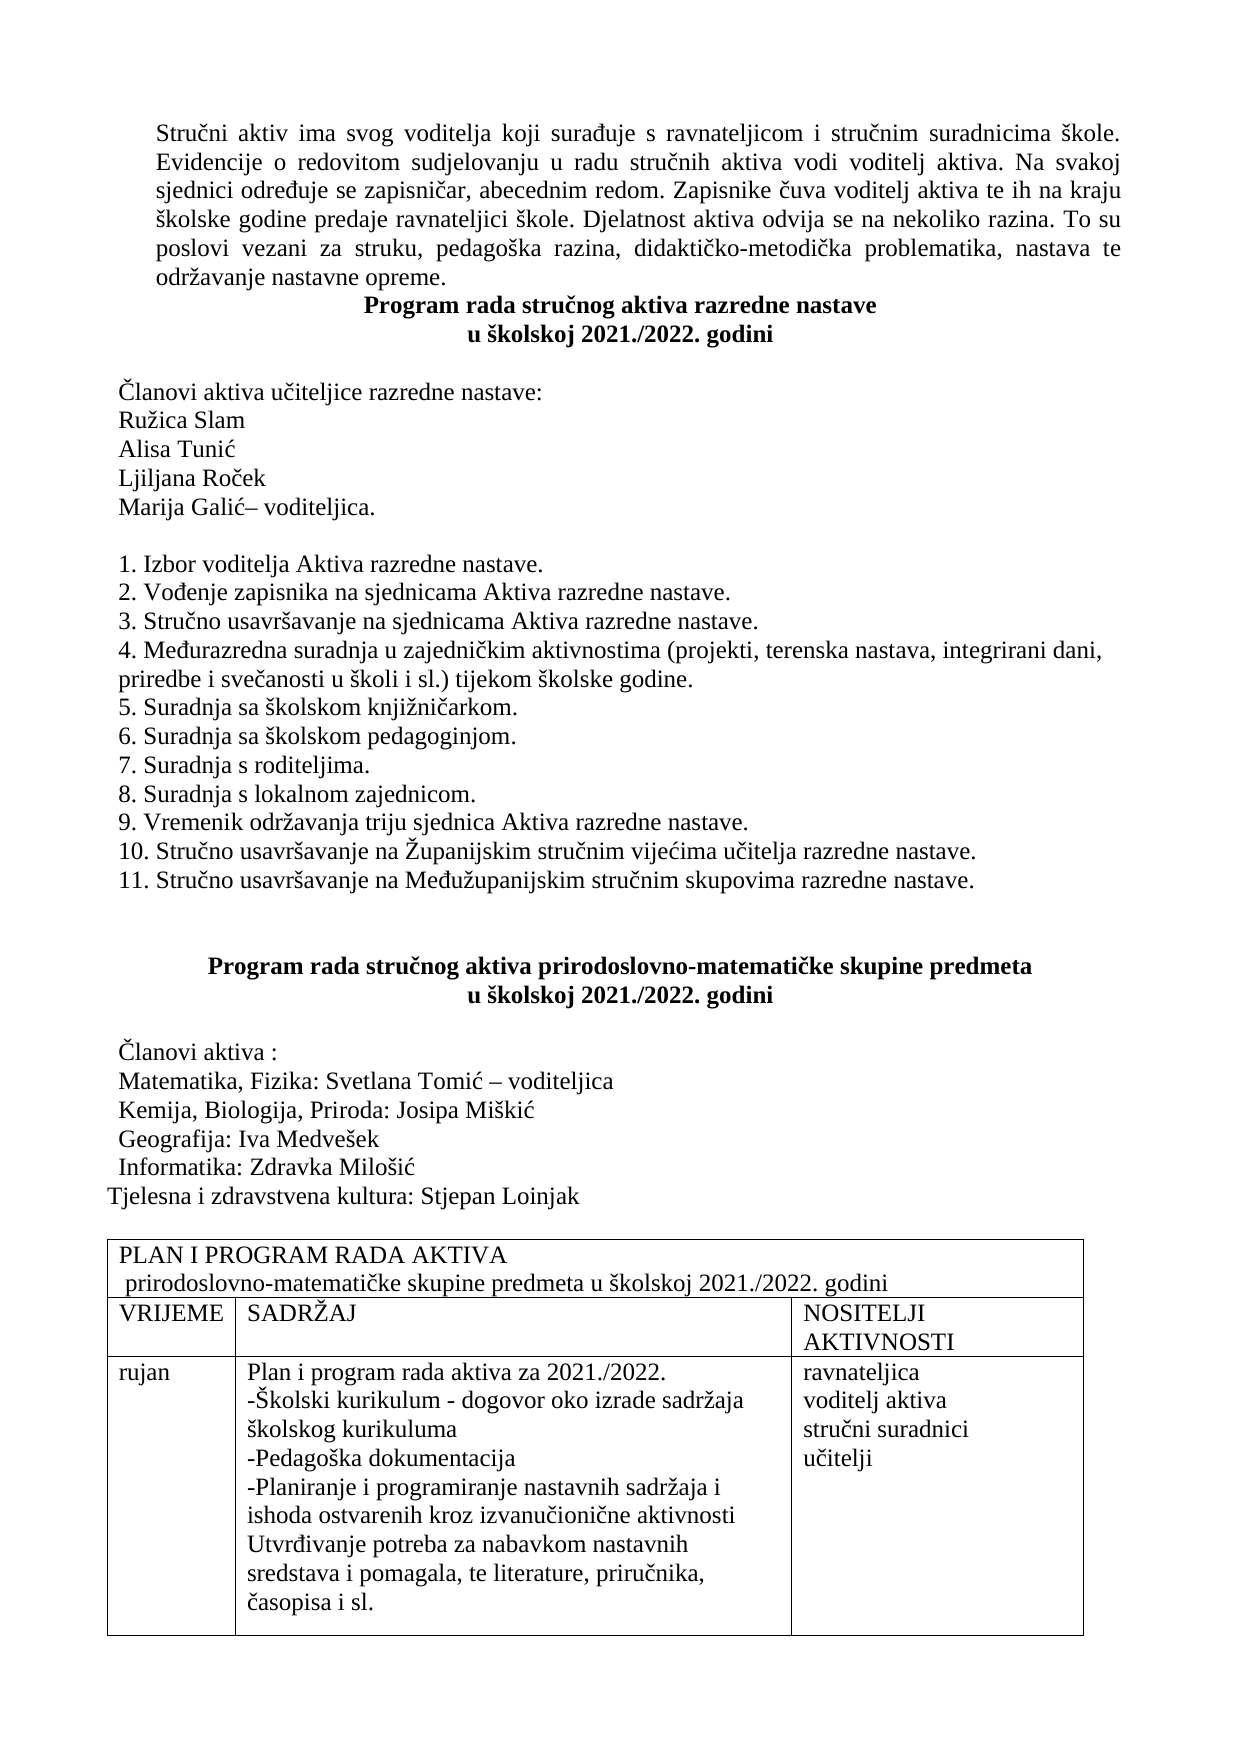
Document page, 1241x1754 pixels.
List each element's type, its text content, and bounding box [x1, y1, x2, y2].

text Kemija, Biologija, Priroda: Josipa Miškić [118, 1095, 1122, 1124]
text u školskoj 2021./2022. godini [118, 980, 1122, 1009]
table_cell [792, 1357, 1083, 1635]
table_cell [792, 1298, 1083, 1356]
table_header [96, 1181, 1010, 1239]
text Program rada stručnog aktiva prirodoslovno-matematičke skupine predmeta [118, 894, 1122, 980]
text Ljiljana Roček [118, 463, 1122, 492]
text u školskoj 2021./2022. godini [118, 319, 1122, 348]
text 10. Stručno usavršavanje na Županijskim stručnim vijećima učitelja razredne nastave. [118, 836, 1122, 865]
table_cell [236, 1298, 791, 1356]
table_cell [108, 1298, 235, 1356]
text Alisa Tunić [118, 434, 1122, 463]
text 2. Vođenje zapisnika na sjednicama Aktiva razredne nastave. [118, 577, 1122, 606]
text 1. Izbor voditelja Aktiva razredne nastave. [118, 521, 1122, 577]
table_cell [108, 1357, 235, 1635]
text Informatika: Zdravka Milošić [118, 1152, 1122, 1181]
text Članovi aktiva : [118, 1037, 1122, 1066]
text 6. Suradnja sa školskom pedagoginjom. [118, 721, 1122, 750]
text 7. Suradnja s roditeljima. [118, 750, 1122, 779]
text 5. Suradnja sa školskom knjižničarkom. [118, 692, 1122, 721]
text 3. Stručno usavršavanje na sjednicama Aktiva razredne nastave. [118, 606, 1122, 635]
text Matematika, Fizika: Svetlana Tomić – voditeljica [118, 1066, 1122, 1095]
text Program rada stručnog aktiva razredne nastave [118, 291, 1122, 319]
text 9. Vremenik održavanja triju sjednica Aktiva razredne nastave. [118, 807, 1122, 836]
text Marija Galić– voditeljica. [118, 492, 1122, 521]
text 8. Suradnja s lokalnom zajednicom. [118, 779, 1122, 807]
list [156, 118, 1122, 291]
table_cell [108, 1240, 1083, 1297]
text Ružica Slam [118, 406, 1122, 434]
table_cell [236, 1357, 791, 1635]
text Članovi aktiva učiteljice razredne nastave: [118, 377, 1122, 406]
text 11. Stručno usavršavanje na Međužupanijskim stručnim skupovima razredne nastave. [118, 865, 1122, 894]
text 4. Međurazredna suradnja u zajedničkim aktivnostima (projekti, terenska nastava, integrirani dani, priredbe i svečanosti u školi i sl.) tijekom školske godine. [118, 635, 1122, 692]
text Geografija: Iva Medvešek [118, 1124, 1122, 1152]
